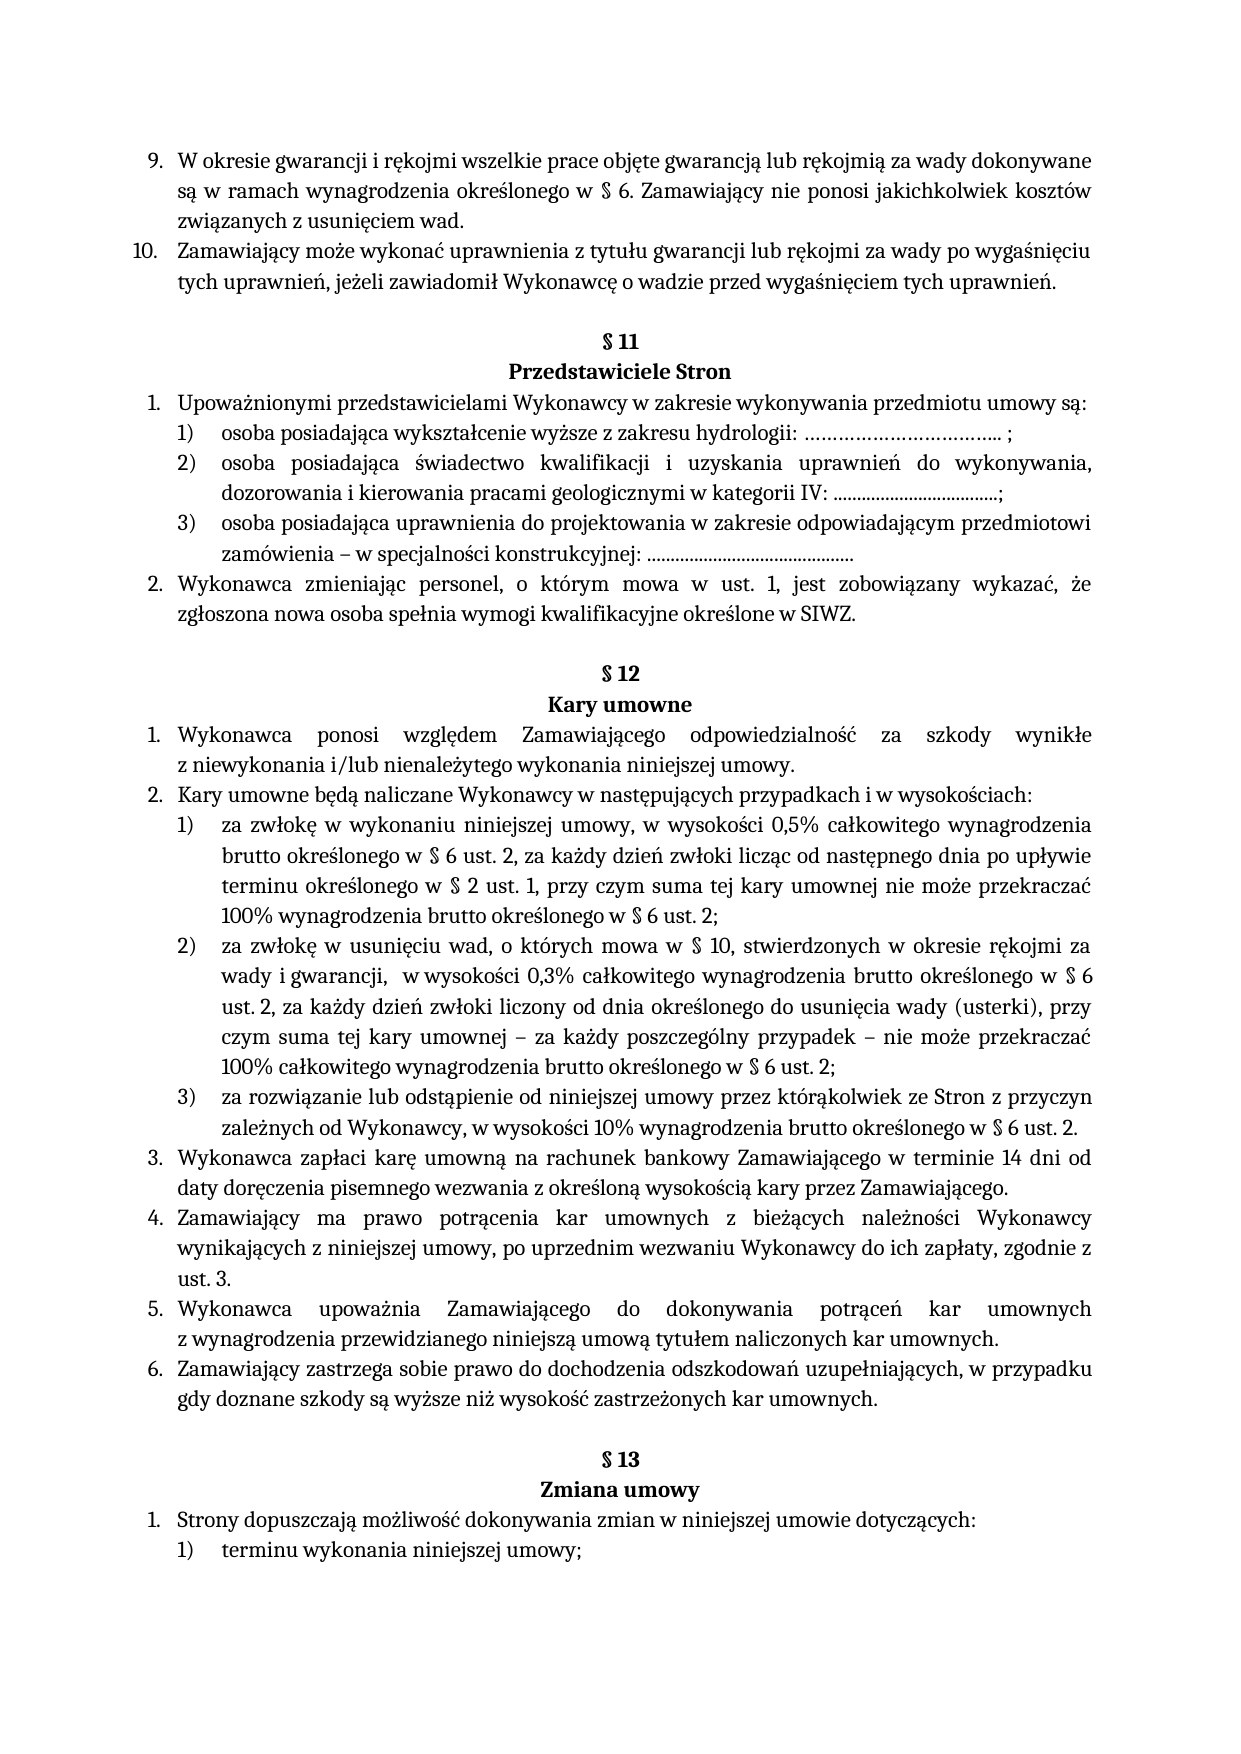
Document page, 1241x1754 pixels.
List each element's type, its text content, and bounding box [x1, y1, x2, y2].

list za rozwiązanie lub odstąpienie od niniejszej umowy przez którąkolwiek ze Stron z przyczyn zależnych od Wykonawcy, w wysokości 10% wynagrodzenia brutto określonego w § 6 ust. 2. [177, 1084, 1093, 1141]
list Upoważnionymi przedstawicielami Wykonawcy w zakresie wykonywania przedmiotu umowy są: [148, 389, 1093, 416]
list W okresie gwarancji i rękojmi wszelkie prace objęte gwarancją lub rękojmią za wady dokonywane są w ramach wynagrodzenia określonego w § 6. Zamawiający nie ponosi jakichkolwiek kosztów związanych z usunięciem wad. [148, 148, 1093, 234]
list terminu wykonania niniejszej umowy; [177, 1537, 1093, 1563]
list Zamawiający ma prawo potrącenia kar umownych z bieżących należności Wykonawcy wynikających z niniejszej umowy, po uprzednim wezwaniu Wykonawcy do ich zapłaty, zgodnie z ust. 3. [148, 1205, 1093, 1292]
text § 12 [148, 661, 1093, 687]
text Zmiana umowy [148, 1477, 1093, 1503]
list za zwłokę w usunięciu wad, o których mowa w § 10, stwierdzonych w okresie rękojmi za wady i gwarancji, w wysokości 0,3% całkowitego wynagrodzenia brutto określonego w § 6 ust. 2, za każdy dzień zwłoki liczony od dnia określonego do usunięcia wady (usterki), przy czym suma tej kary umownej – za każdy poszczególny przypadek – nie może przekraczać 100% całkowitego wynagrodzenia brutto określonego w § 6 ust. 2; [177, 933, 1093, 1080]
list Zamawiający może wykonać uprawnienia z tytułu gwarancji lub rękojmi za wady po wygaśnięciu tych uprawnień, jeżeli zawiadomił Wykonawcę o wadzie przed wygaśnięciem tych uprawnień. [133, 238, 1093, 295]
text § 11 [148, 329, 1093, 355]
list osoba posiadająca wykształcenie wyższe z zakresu hydrologii: …………………………….. ; [177, 419, 1093, 446]
list Zamawiający zastrzega sobie prawo do dochodzenia odszkodowań uzupełniających, w przypadku gdy doznane szkody są wyższe niż wysokość zastrzeżonych kar umownych. [148, 1356, 1093, 1412]
list Strony dopuszczają możliwość dokonywania zmian w niniejszej umowie dotyczących: [148, 1507, 1093, 1533]
list za zwłokę w wykonaniu niniejszej umowy, w wysokości 0,5% całkowitego wynagrodzenia brutto określonego w § 6 ust. 2, za każdy dzień zwłoki licząc od następnego dnia po upływie terminu określonego w § 2 ust. 1, przy czym suma tej kary umownej nie może przekraczać 100% wynagrodzenia brutto określonego w § 6 ust. 2; [177, 812, 1093, 929]
list Wykonawca zmieniając personel, o którym mowa w ust. 1, jest zobowiązany wykazać, że zgłoszona nowa osoba spełnia wymogi kwalifikacyjne określone w SIWZ. [148, 571, 1093, 627]
list Wykonawca upoważnia Zamawiającego do dokonywania potrąceń kar umownych z wynagrodzenia przewidzianego niniejszą umową tytułem naliczonych kar umownych. [148, 1296, 1093, 1352]
text § 13 [148, 1447, 1093, 1473]
list Wykonawca ponosi względem Zamawiającego odpowiedzialność za szkody wynikłe z niewykonania i/lub nienależytego wykonania niniejszej umowy. [148, 722, 1093, 778]
list Wykonawca zapłaci karę umowną na rachunek bankowy Zamawiającego w terminie 14 dni od daty doręczenia pisemnego wezwania z określoną wysokością kary przez Zamawiającego. [148, 1144, 1093, 1201]
text Kary umowne [148, 691, 1093, 718]
list Kary umowne będą naliczane Wykonawcy w następujących przypadkach i w wysokościach: [148, 782, 1093, 808]
list osoba posiadająca świadectwo kwalifikacji i uzyskania uprawnień do wykonywania, dozorowania i kierowania pracami geologicznymi w kategorii IV: ...................................; [177, 450, 1093, 506]
list osoba posiadająca uprawnienia do projektowania w zakresie odpowiadającym przedmiotowi zamówienia – w specjalności konstrukcyjnej: ............................................ [177, 510, 1093, 567]
text Przedstawiciele Stron [148, 359, 1093, 385]
